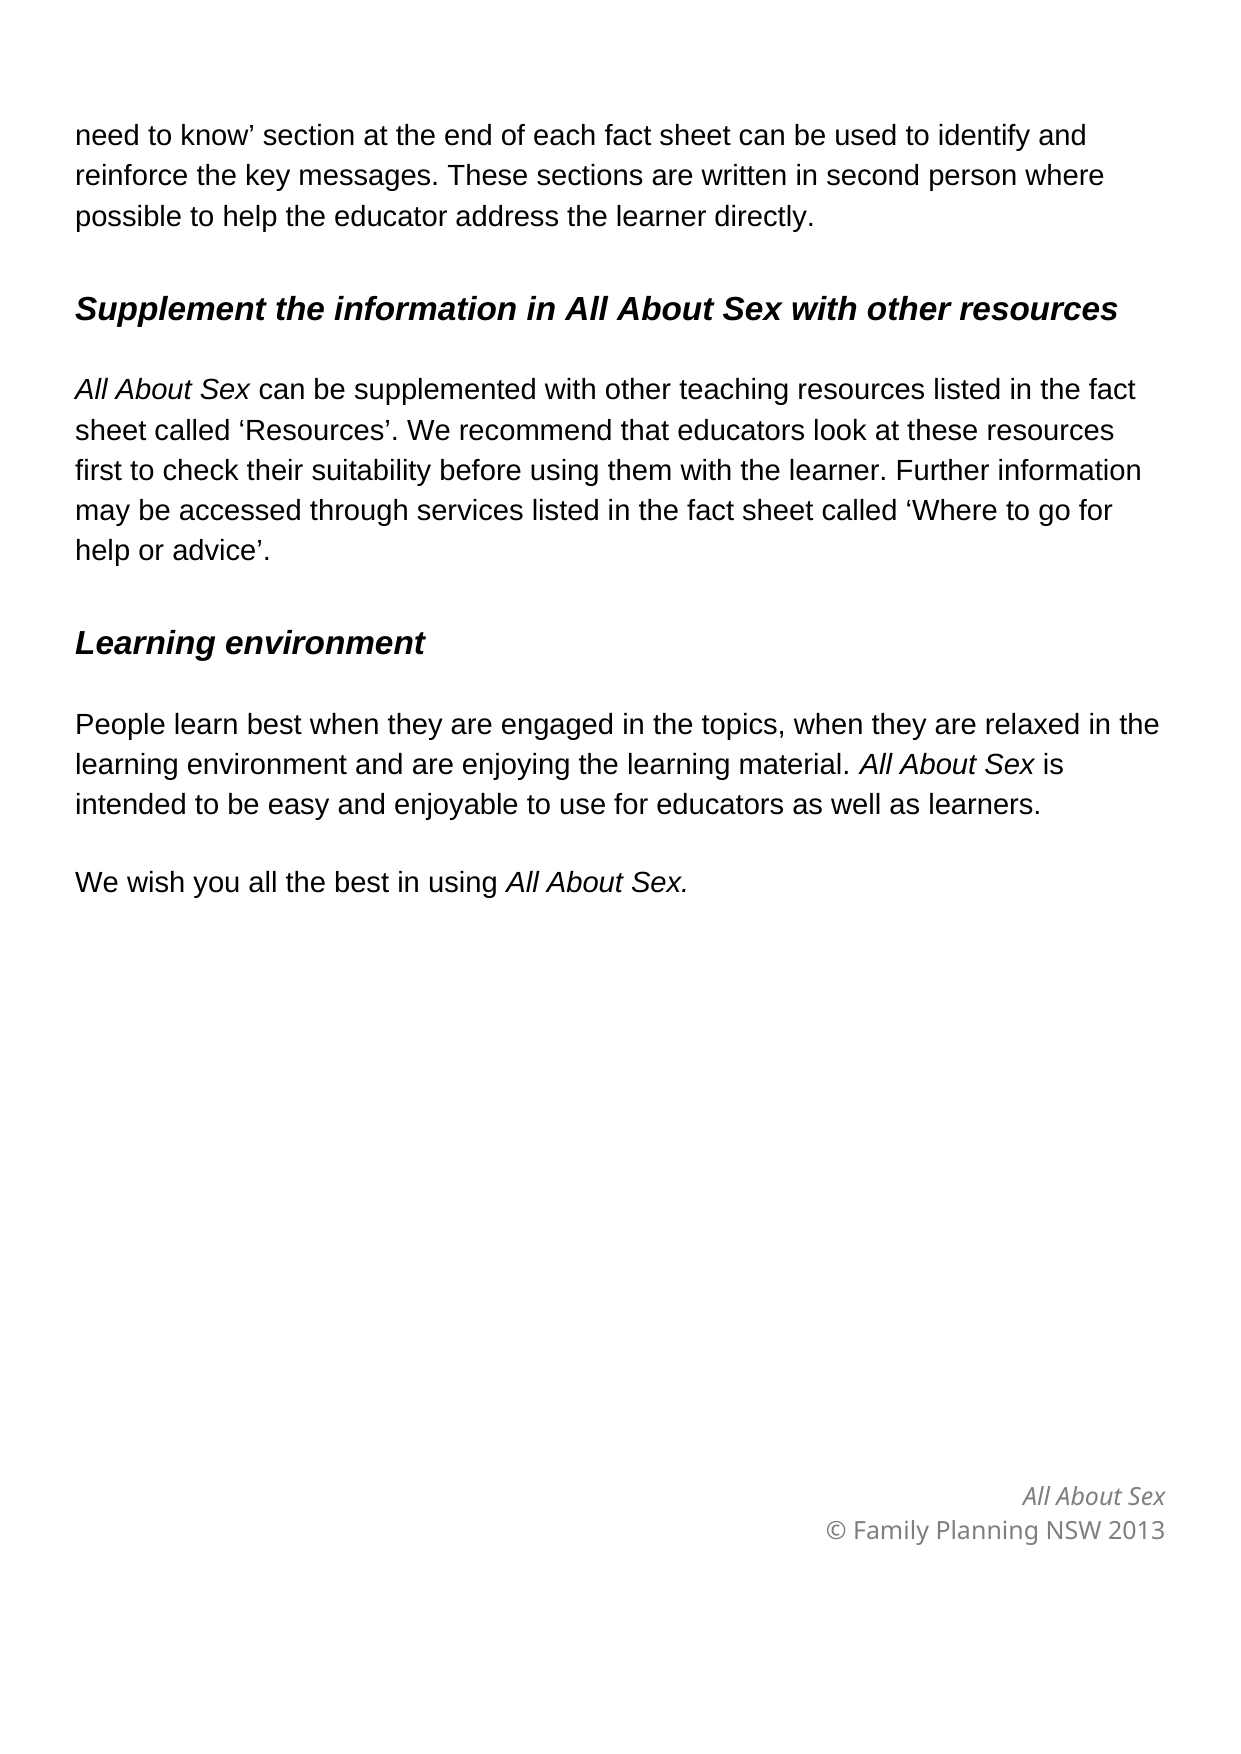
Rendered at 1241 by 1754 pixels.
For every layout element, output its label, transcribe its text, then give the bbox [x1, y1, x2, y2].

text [75, 118, 1165, 232]
text © Family Planning NSW 2013 [75, 1513, 1165, 1547]
text Learning environment [75, 623, 1165, 662]
text We wish you all the best in using All About Sex. [75, 865, 1165, 899]
text All About Sex can be supplemented with other teaching resources listed in the fact sheet called ‘Resources’. We recommend that educators look at these resources first to check their suitability before using them with the learner. Further information may be accessed through services listed in the fact sheet called ‘Where to go for help or advice’. [75, 372, 1165, 567]
text People learn best when they are engaged in the topics, when they are relaxed in the learning environment and are enjoying the learning material. All About Sex is intended to be easy and enjoyable to use for educators as well as learners. [75, 707, 1165, 821]
text Supplement the information in All About Sex with other resources [75, 289, 1165, 327]
text All About Sex [75, 1479, 1165, 1513]
